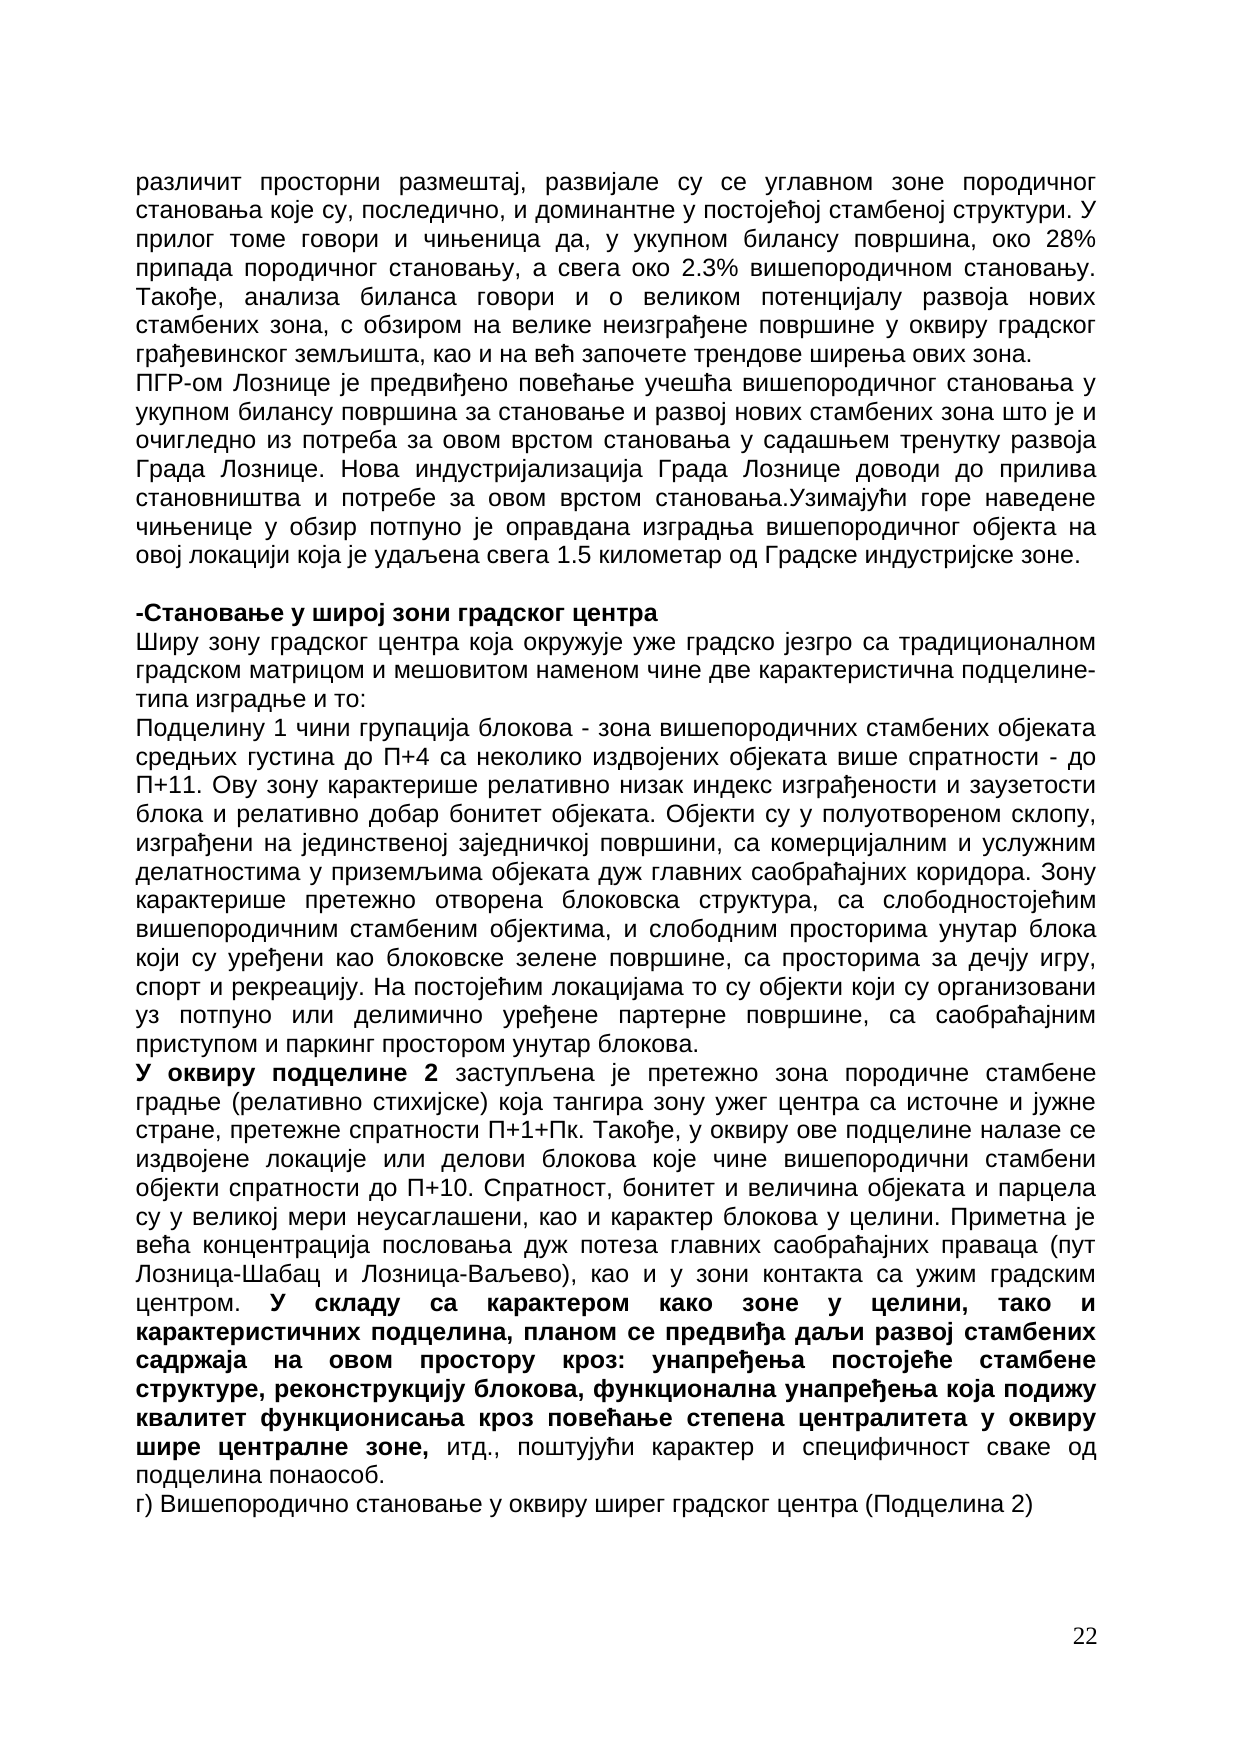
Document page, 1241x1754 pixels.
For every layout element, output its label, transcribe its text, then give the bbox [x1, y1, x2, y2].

text Ширу зону градског центра која окружује уже градско језгро са традиционалном градском матрицом и мешовитом наменом чине две карактеристична подцелине-типа изградње и то: [135, 627, 1097, 713]
text -Становање у широј зони градског центра [135, 598, 1097, 627]
text У оквиру подцелине 2 заступљена је претежно зона породичне стамбене градње (релативно стихијске) која тангира зону ужег центра са источне и јужне стране, претежне спратности П+1+Пк. Такође, у оквиру ове подцелине налазе се издвојене локације или делови блокова које чине вишепородични стамбени објекти спратности до П+10. Спратност, бонитет и величина објеката и парцела су у великој мери неусаглашени, као и карактер блокова у целини. Приметна је већа концентрација пословања дуж потеза главних саобраћајних праваца (пут Лозница-Шабац и Лозница-Ваљево), као и у зони контакта са ужим градским центром. У складу са карактером како зоне у целини, тако и карактеристичних подцелина, планом се предвиђа даљи развој стамбених садржаја на овом простору кроз: унапређења постојеће стамбене структуре, реконструкцију блокова, функционална унапређења која подижу квалитет функционисања кроз повећање степена централитета у оквиру шире централне зоне, итд., поштујући карактер и специфичност сваке од подцелина понаособ. [135, 1058, 1097, 1489]
text ПГР-ом Лознице је предвиђено повећање учешћа вишепородичног становања у укупном билансу површина за становање и развој нових стамбених зона што је и очигледно из потреба за овом врстом становања у садашњем тренутку развоја Града Лознице. Нова индустријализација Града Лознице доводи до прилива становништва и потребе за овом врстом становања.Узимајући горе наведене чињенице у обзир потпуно је оправдана изградња вишепородичног објекта на овој локацији која је удаљена свега 1.5 километар од Градске индустријске зоне. [135, 368, 1097, 569]
text г) Вишепородично становање у оквиру ширег градског центра (Подцелина 2) [135, 1489, 1097, 1518]
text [135, 167, 1097, 368]
text Подцелину 1 чини групација блокова - зона вишепородичних стамбених објеката средњих густина до П+4 са неколико издвојених објеката више спратности - до П+11. Ову зону карактерише релативно низак индекс изграђености и заузетости блока и релативно добар бонитет објеката. Објекти су у полуотвореном склопу, изграђени на јединственој заједничкој површини, са комерцијалним и услужним делатностима у приземљима објеката дуж главних саобраћајних коридора. Зону карактерише претежно отворена блоковска структура, са слободностојећим вишепородичним стамбеним објектима, и слободним просторима унутар блока који су уређени као блоковске зелене површине, са просторима за дечју игру, спорт и рекреацију. На постојећим локацијама то су објекти који су организовани уз потпуно или делимично уређене партерне површине, са саобраћајним приступом и паркинг простором унутар блокова. [135, 713, 1097, 1058]
